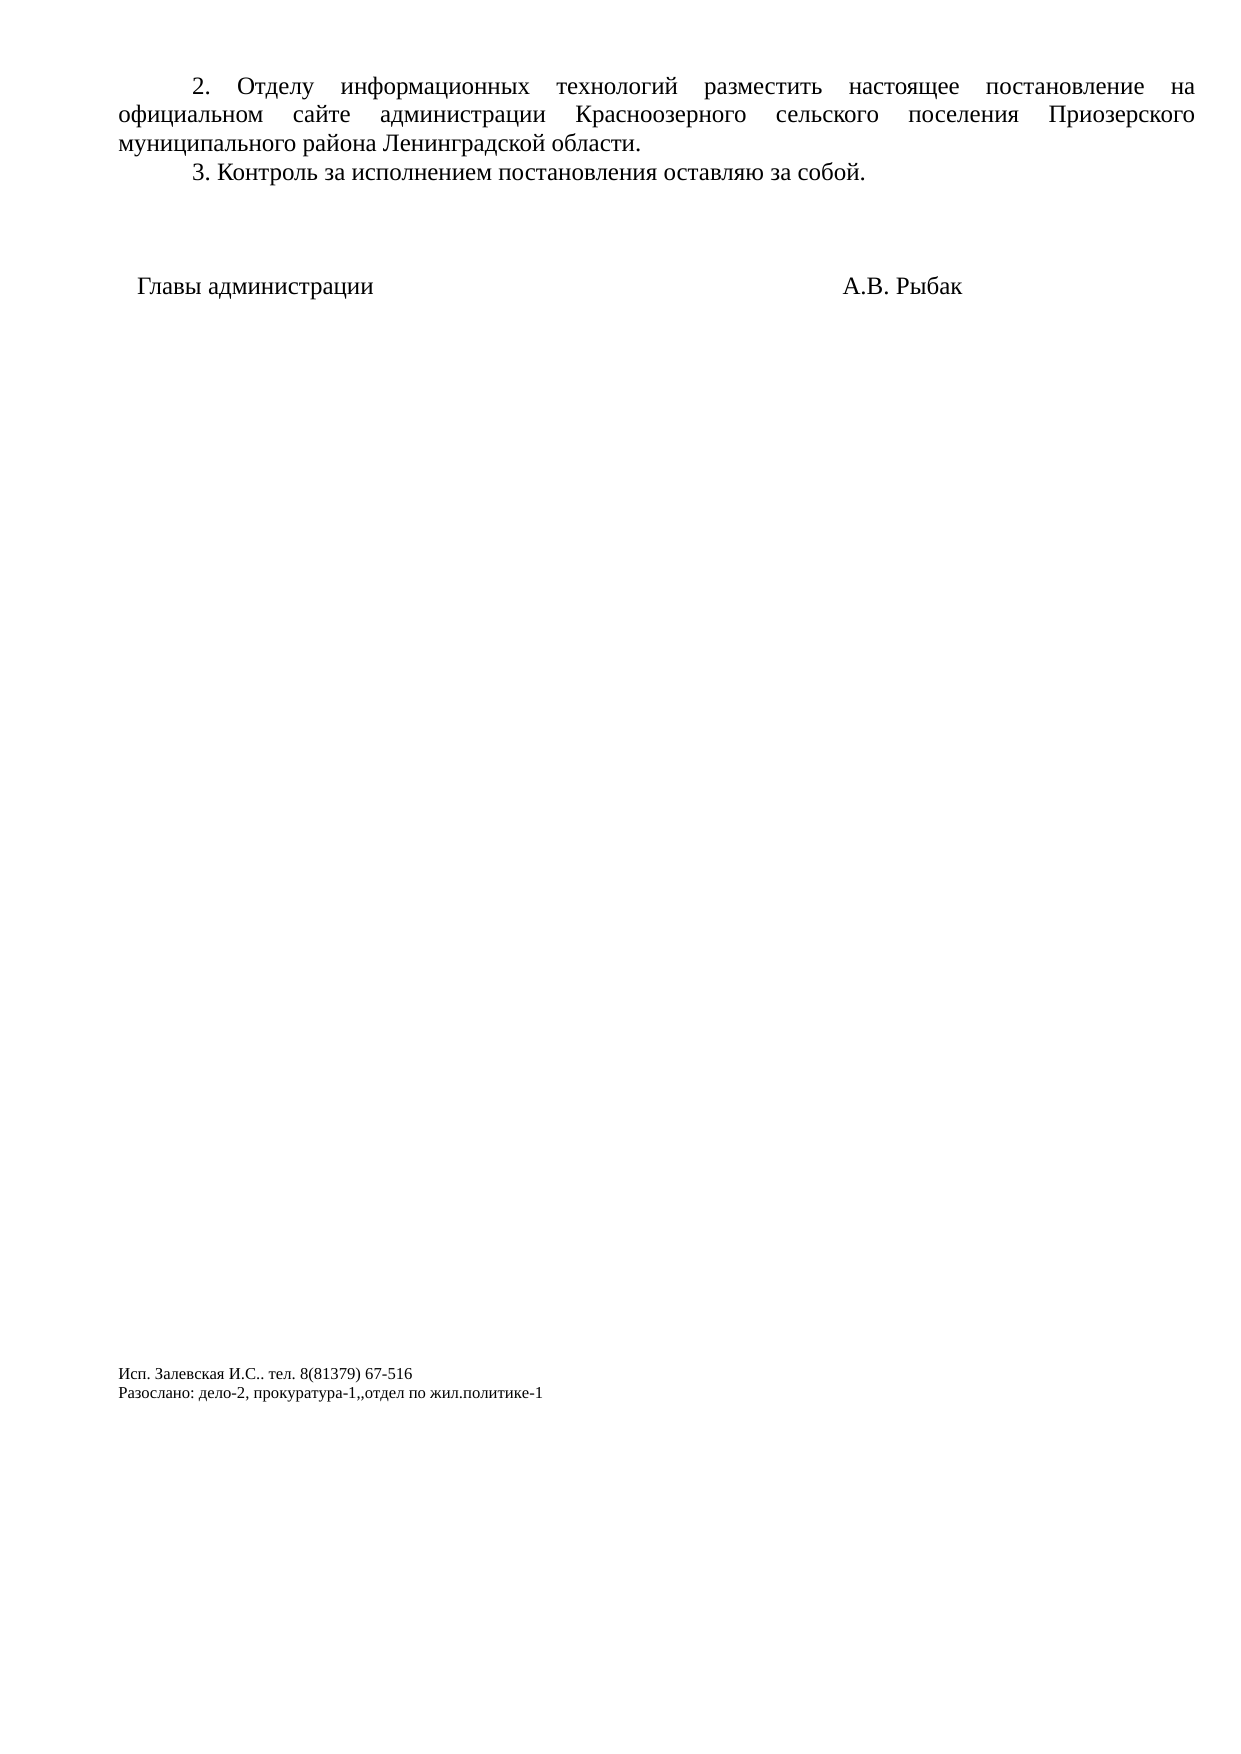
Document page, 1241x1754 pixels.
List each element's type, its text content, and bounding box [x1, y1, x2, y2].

text Главы администрации А.В. Рыбак [118, 271, 1196, 300]
text 3. Контроль за исполнением постановления оставляю за собой. [118, 157, 1196, 186]
text Исп. Залевская И.С.. тел. 8(81379) 67-516 [118, 1363, 1196, 1383]
text 2. Отделу информационных технологий разместить настоящее постановление на официальном сайте администрации Красноозерного сельского поселения Приозерского муниципального района Ленинградской области. [118, 71, 1196, 157]
text Разослано: дело-2, прокуратура-1,,отдел по жил.политике-1 [118, 1383, 1196, 1402]
